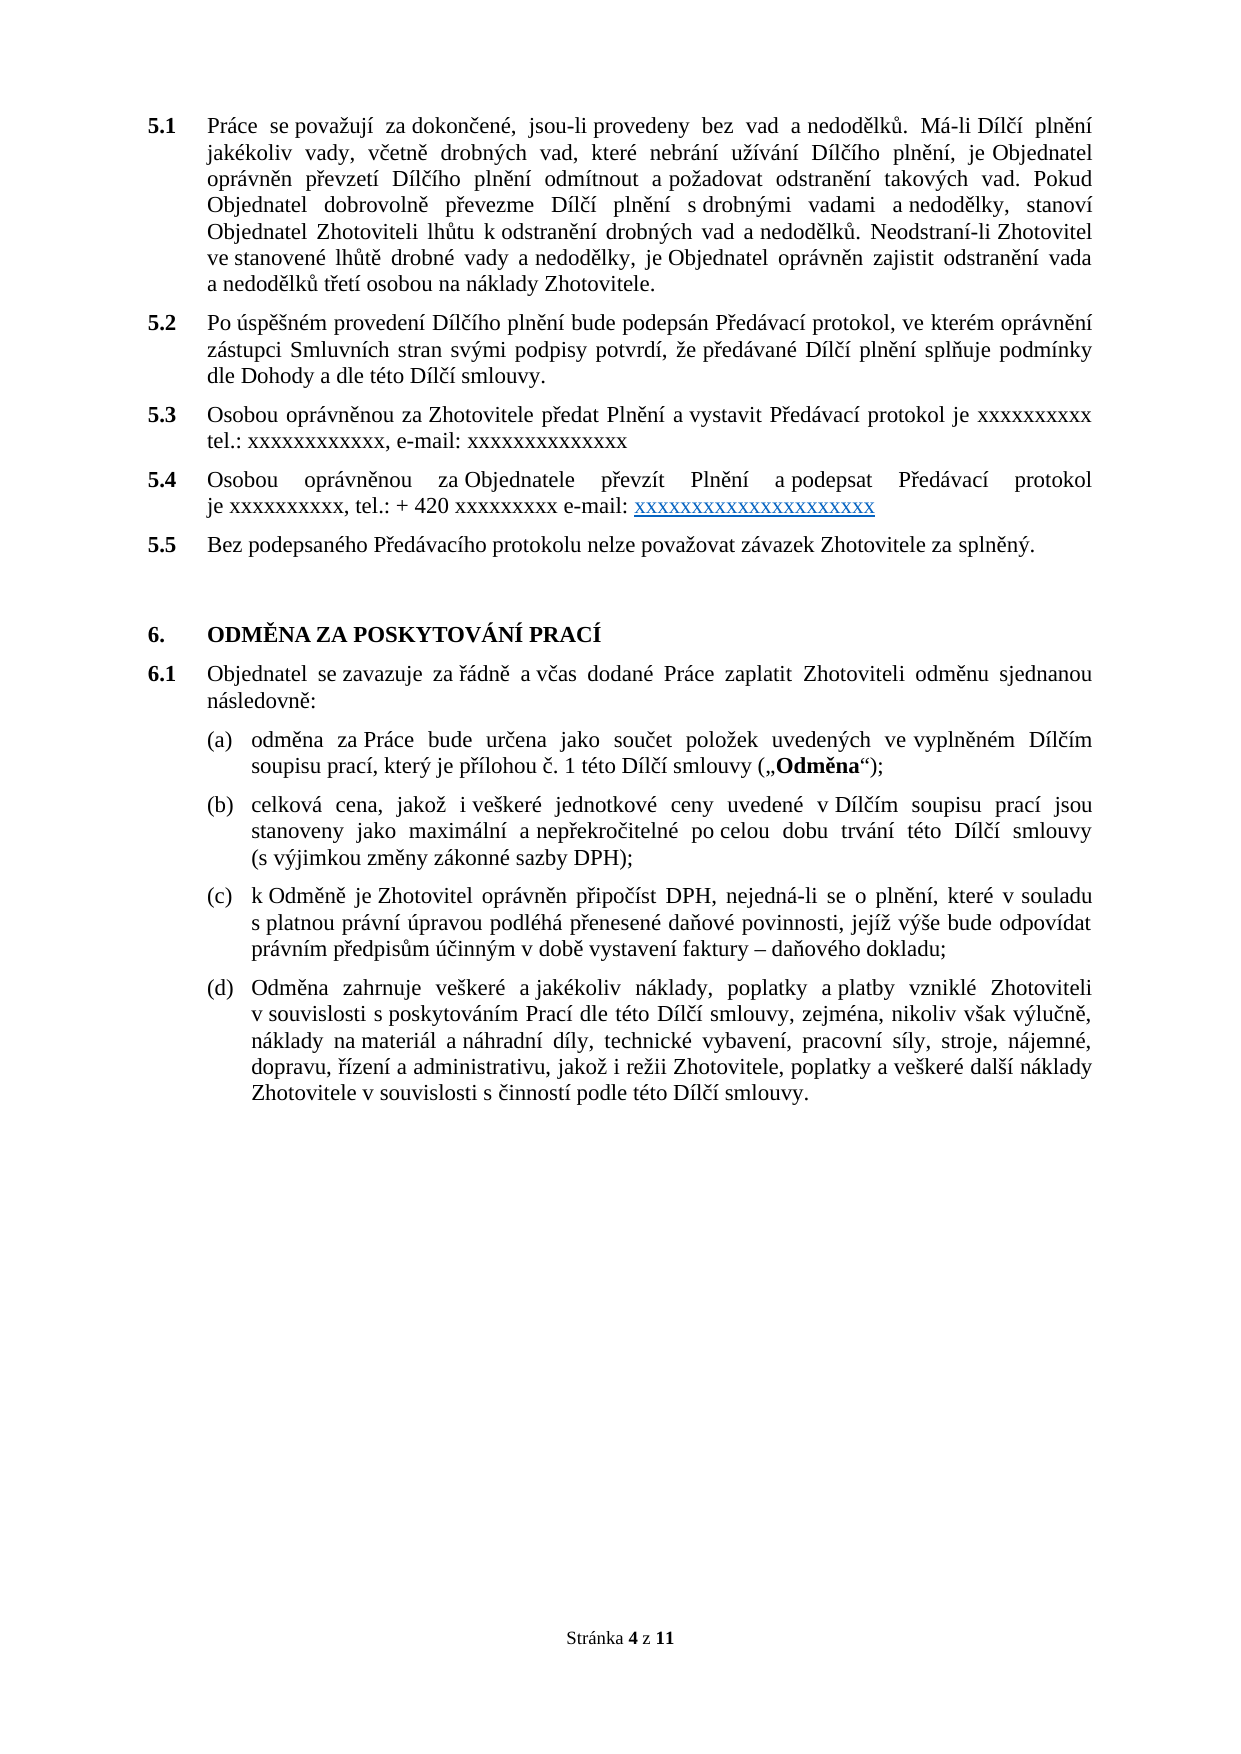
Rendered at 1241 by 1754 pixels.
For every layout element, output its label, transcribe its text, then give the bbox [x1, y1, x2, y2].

text Bez podepsaného Předávacího protokolu nelze považovat závazek Zhotovitele za splněný. [148, 531, 1092, 558]
text Práce se považují za dokončené, jsou-li provedeny bez vad a nedodělků. Má-li Dílčí plnění jakékoliv vady, včetně drobných vad, které nebrání užívání Dílčího plnění, je Objednatel oprávněn převzetí Dílčího plnění odmítnout a požadovat odstranění takových vad. Pokud Objednatel dobrovolně převezme Dílčí plnění s drobnými vadami a nedodělky, stanoví Objednatel Zhotoviteli lhůtu k odstranění drobných vad a nedodělků. Neodstraní-li Zhotovitel ve stanovené lhůtě drobné vady a nedodělky, je Objednatel oprávněn zajistit odstranění vada a nedodělků třetí osobou na náklady Zhotovitele. [148, 112, 1092, 297]
text celková cena, jakož i veškeré jednotkové ceny uvedené v Dílčím soupisu prací jsou stanoveny jako maximální a nepřekročitelné po celou dobu trvání této Dílčí smlouvy (s výjimkou změny zákonné sazby DPH); [207, 791, 1092, 870]
subtitle Odměna za poskytování Prací [148, 622, 1092, 648]
text Odměna zahrnuje veškeré a jakékoliv náklady, poplatky a platby vzniklé Zhotoviteli v souvislosti s poskytováním Prací dle této Dílčí smlouvy, zejména, nikoliv však výlučně, náklady na materiál a náhradní díly, technické vybavení, pracovní síly, stroje, nájemné, dopravu, řízení a administrativu, jakož i režii Zhotovitele, poplatky a veškeré další náklady Zhotovitele v souvislosti s činností podle této Dílčí smlouvy. [207, 974, 1092, 1106]
text Osobou oprávněnou za Objednatele převzít Plnění a podepsat Předávací protokol je xxxxxxxxxx, tel.: + 420 xxxxxxxxx e-mail: xxxxxxxxxxxxxxxxxxxxx [148, 466, 1092, 519]
text k Odměně je Zhotovitel oprávněn připočíst DPH, nejedná-li se o plnění, které v souladu s platnou právní úpravou podléhá přenesené daňové povinnosti, jejíž výše bude odpovídat právním předpisům účinným v době vystavení faktury – daňového dokladu; [207, 882, 1092, 961]
text odměna za Práce bude určena jako součet položek uvedených ve vyplněném Dílčím soupisu prací, který je přílohou č. 1 této Dílčí smlouvy („Odměna“); [207, 726, 1092, 778]
text Po úspěšném provedení Dílčího plnění bude podepsán Předávací protokol, ve kterém oprávnění zástupci Smluvních stran svými podpisy potvrdí, že předávané Dílčí plnění splňuje podmínky dle Dohody a dle této Dílčí smlouvy. [148, 309, 1092, 388]
text Objednatel se zavazuje za řádně a včas dodané Práce zaplatit Zhotoviteli odměnu sjednanou následovně: [148, 660, 1092, 713]
text Osobou oprávněnou za Zhotovitele předat Plnění a vystavit Předávací protokol je xxxxxxxxxx tel.: xxxxxxxxxxxx, e-mail: xxxxxxxxxxxxxx [148, 401, 1092, 454]
